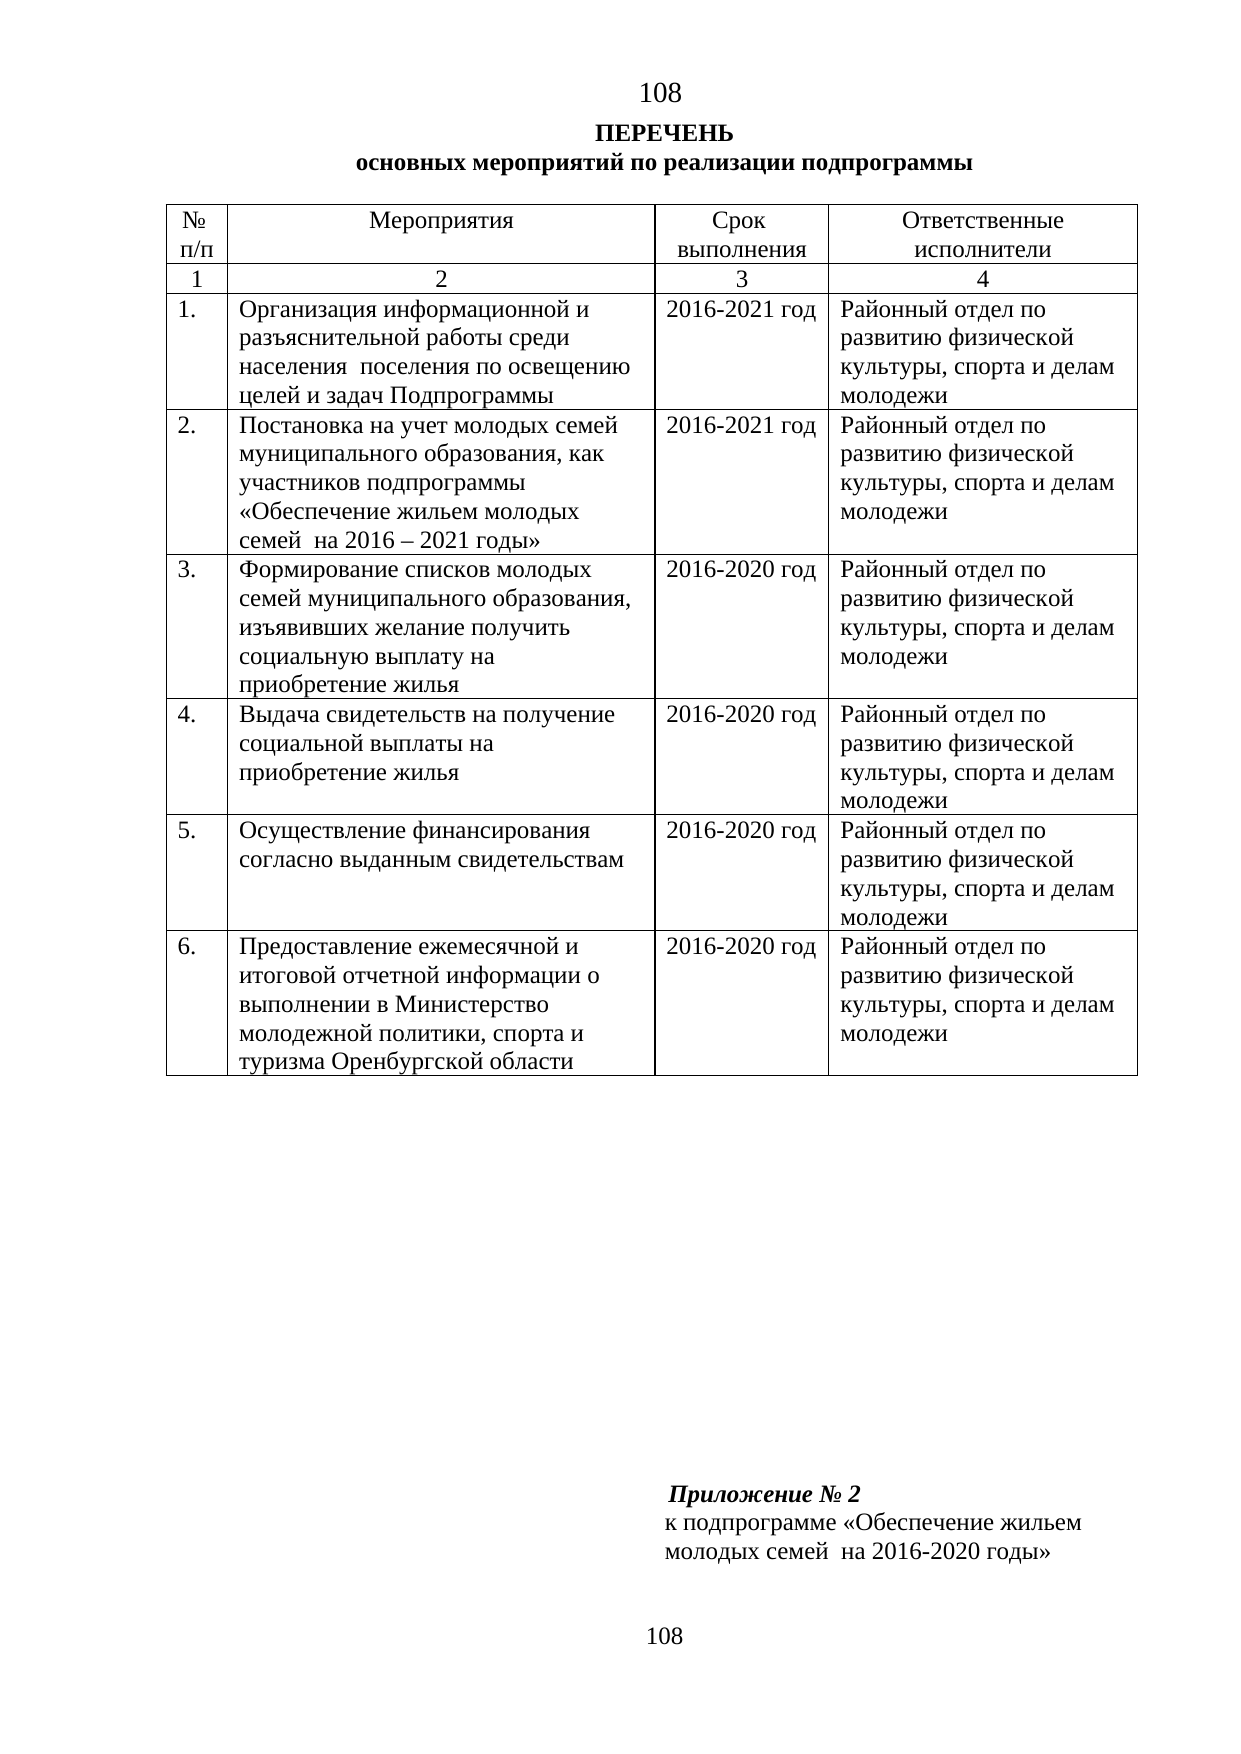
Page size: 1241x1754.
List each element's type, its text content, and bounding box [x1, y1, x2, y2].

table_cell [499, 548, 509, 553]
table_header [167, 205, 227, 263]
text Приложение № 2 [177, 1479, 1152, 1507]
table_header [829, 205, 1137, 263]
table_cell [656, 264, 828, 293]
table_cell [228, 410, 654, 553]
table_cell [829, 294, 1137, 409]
text основных мероприятий по реализации подпрограммы [177, 147, 1152, 176]
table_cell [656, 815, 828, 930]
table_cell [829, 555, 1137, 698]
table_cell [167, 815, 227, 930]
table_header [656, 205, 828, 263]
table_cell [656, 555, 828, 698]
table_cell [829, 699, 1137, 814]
text к подпрограмме «Обеспечение жильем [177, 1507, 1152, 1536]
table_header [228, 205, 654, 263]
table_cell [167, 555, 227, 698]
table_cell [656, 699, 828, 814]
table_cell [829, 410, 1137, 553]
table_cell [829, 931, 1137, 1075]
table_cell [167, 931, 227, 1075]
text молодых семей на 2016-2020 годы» [177, 1536, 1152, 1565]
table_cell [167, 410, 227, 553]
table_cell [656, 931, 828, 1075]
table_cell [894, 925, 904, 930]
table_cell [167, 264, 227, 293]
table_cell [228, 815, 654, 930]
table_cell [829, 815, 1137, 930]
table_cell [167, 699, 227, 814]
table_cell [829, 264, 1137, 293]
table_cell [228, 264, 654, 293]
text ПЕРЕЧЕНЬ [177, 118, 1152, 147]
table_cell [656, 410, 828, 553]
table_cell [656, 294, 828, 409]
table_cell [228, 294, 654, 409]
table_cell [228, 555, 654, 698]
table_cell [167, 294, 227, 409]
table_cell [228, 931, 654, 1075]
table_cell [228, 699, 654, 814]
